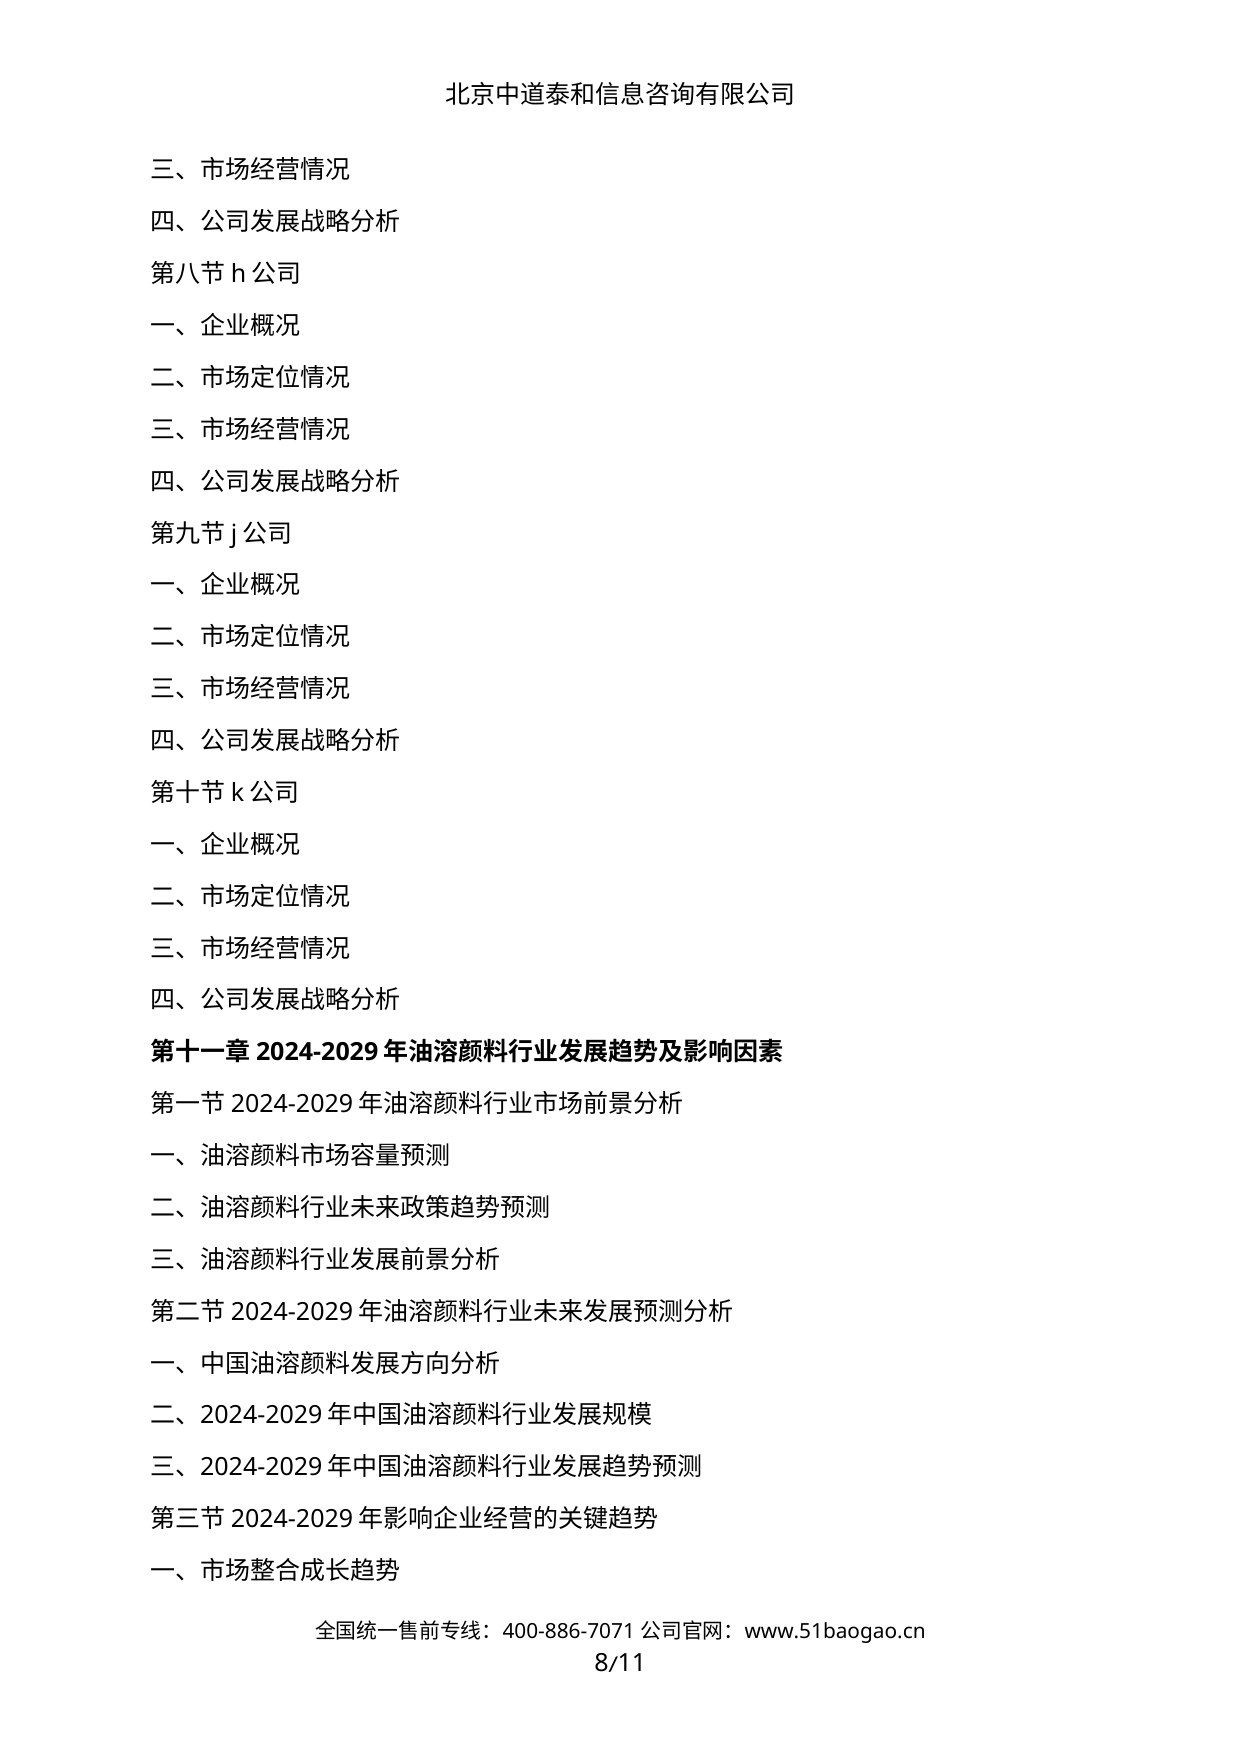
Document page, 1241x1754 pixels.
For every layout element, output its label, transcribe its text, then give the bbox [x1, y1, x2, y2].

text 第三节 2024-2029年影响企业经营的关键趋势 [150, 1499, 1090, 1535]
text 一、市场整合成长趋势 [150, 1551, 1090, 1587]
text 一、企业概况 [150, 306, 1090, 342]
text 第九节 j公司 [150, 513, 1090, 549]
text 四、公司发展战略分析 [150, 461, 1090, 497]
text 三、市场经营情况 [150, 928, 1090, 964]
text 四、公司发展战略分析 [150, 202, 1090, 238]
text 第一节 2024-2029年油溶颜料行业市场前景分析 [150, 1084, 1090, 1120]
text 二、市场定位情况 [150, 357, 1090, 394]
text 二、市场定位情况 [150, 617, 1090, 653]
text 三、市场经营情况 [150, 150, 1090, 186]
text 四、公司发展战略分析 [150, 721, 1090, 757]
text 二、油溶颜料行业未来政策趋势预测 [150, 1187, 1090, 1224]
text 一、企业概况 [150, 824, 1090, 861]
text 二、市场定位情况 [150, 876, 1090, 912]
text 第十一章 2024-2029年油溶颜料行业发展趋势及影响因素 [150, 1032, 1090, 1068]
text 一、企业概况 [150, 565, 1090, 601]
text 四、公司发展战略分析 [150, 980, 1090, 1016]
text 二、2024-2029年中国油溶颜料行业发展规模 [150, 1395, 1090, 1431]
text 三、油溶颜料行业发展前景分析 [150, 1239, 1090, 1276]
text 一、中国油溶颜料发展方向分析 [150, 1343, 1090, 1379]
text 三、2024-2029年中国油溶颜料行业发展趋势预测 [150, 1447, 1090, 1483]
text 第八节 h公司 [150, 254, 1090, 290]
text 三、市场经营情况 [150, 409, 1090, 446]
text 三、市场经营情况 [150, 669, 1090, 705]
text 第二节 2024-2029年油溶颜料行业未来发展预测分析 [150, 1291, 1090, 1327]
text 第十节 k公司 [150, 772, 1090, 809]
text 一、油溶颜料市场容量预测 [150, 1136, 1090, 1172]
